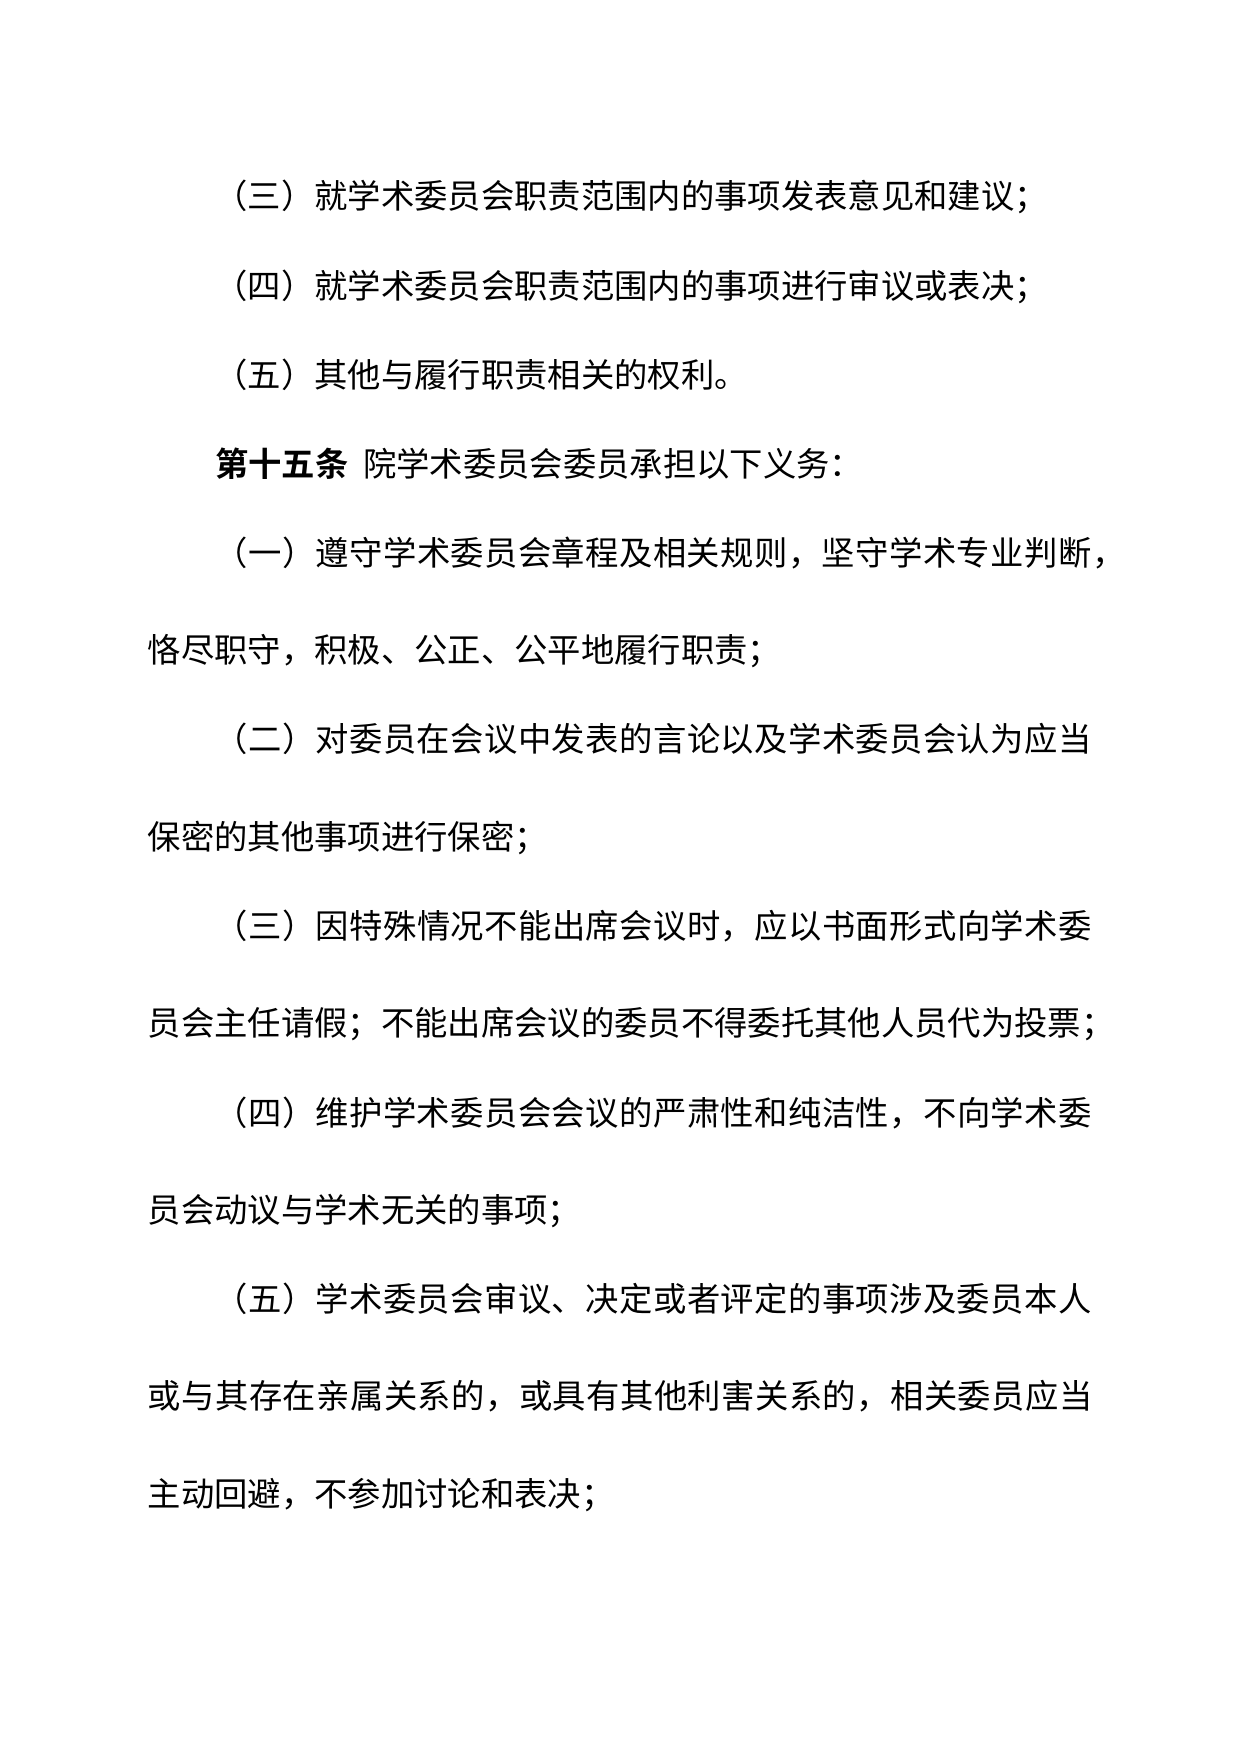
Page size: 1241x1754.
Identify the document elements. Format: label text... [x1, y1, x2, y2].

text （一）遵守学术委员会章程及相关规则，坚守学术专业判断，恪尽职守，积极、公正、公平地履行职责； [148, 518, 1092, 681]
text （三）就学术委员会职责范围内的事项发表意见和建议； [148, 162, 1092, 227]
text （三）因特殊情况不能出席会议时，应以书面形式向学术委员会主任请假；不能出席会议的委员不得委托其他人员代为投票； [148, 891, 1092, 1054]
text （二）对委员在会议中发表的言论以及学术委员会认为应当保密的其他事项进行保密； [148, 705, 1092, 867]
text （四）维护学术委员会会议的严肃性和纯洁性，不向学术委员会动议与学术无关的事项； [148, 1078, 1092, 1240]
text （五）学术委员会审议、决定或者评定的事项涉及委员本人或与其存在亲属关系的，或具有其他利害关系的，相关委员应当主动回避，不参加讨论和表决； [148, 1264, 1092, 1524]
text （五）其他与履行职责相关的权利。 [148, 340, 1092, 405]
text （四）就学术委员会职责范围内的事项进行审议或表决； [148, 251, 1092, 316]
text 第十五条 院学术委员会委员承担以下义务： [148, 429, 1092, 494]
